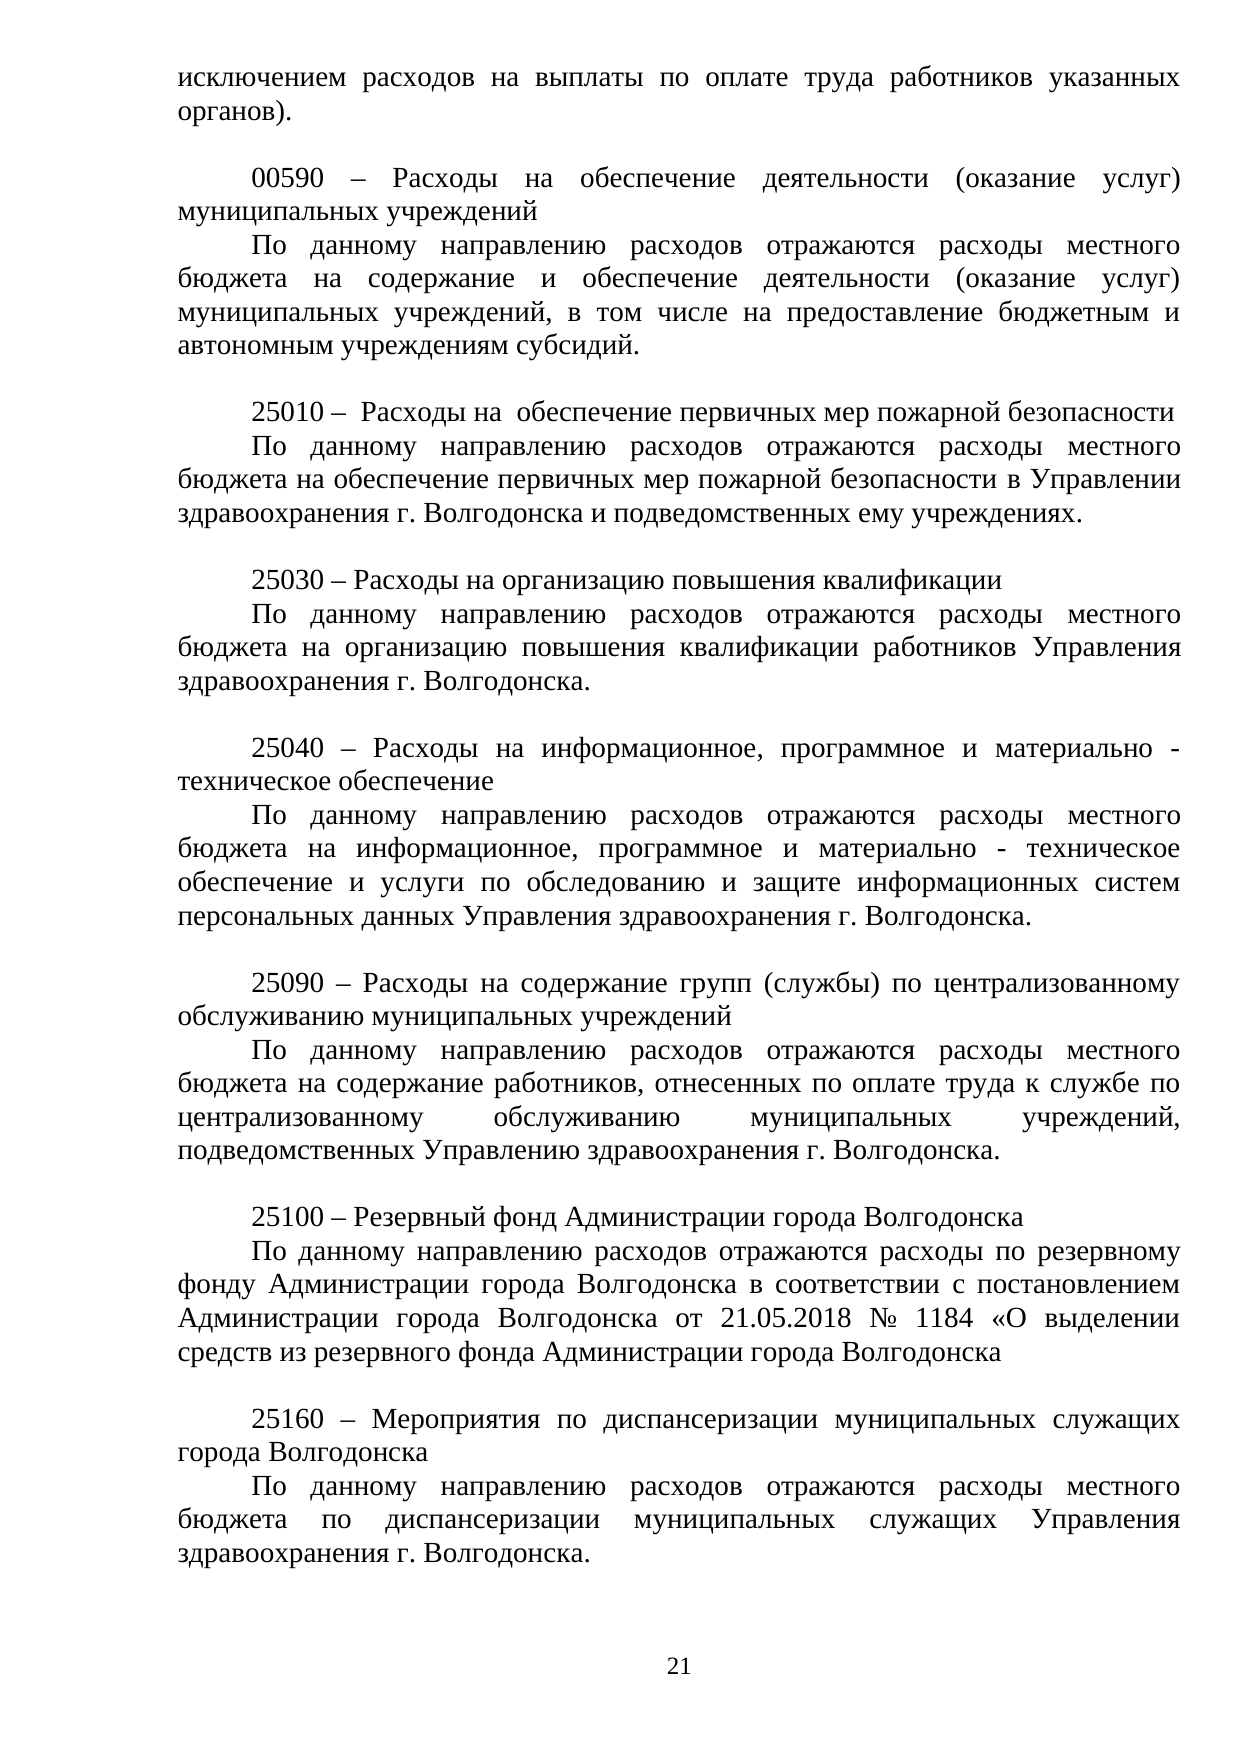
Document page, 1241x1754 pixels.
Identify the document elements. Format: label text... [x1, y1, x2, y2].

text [177, 59, 1181, 126]
text По данному направлению расходов отражаются расходы местного бюджета на организацию повышения квалификации работников Управления здравоохранения г. Волгодонска. [177, 596, 1181, 696]
text 25040 – Расходы на информационное, программное и материально -техническое обеспечение [177, 730, 1181, 797]
text По данному направлению расходов отражаются расходы местного бюджета на содержание работников, отнесенных по оплате труда к службе по централизованному обслуживанию муниципальных учреждений, подведомственных Управлению здравоохранения г. Волгодонска. [177, 1032, 1181, 1166]
text 25010 – Расходы на обеспечение первичных мер пожарной безопасности [177, 394, 1181, 428]
text 25090 – Расходы на содержание групп (службы) по централизованному обслуживанию муниципальных учреждений [177, 965, 1181, 1032]
text По данному направлению расходов отражаются расходы местного бюджета по диспансеризации муниципальных служащих Управления здравоохранения г. Волгодонска. [177, 1468, 1181, 1568]
text По данному направлению расходов отражаются расходы местного бюджета на обеспечение первичных мер пожарной безопасности в Управлении здравоохранения г. Волгодонска и подведомственных ему учреждениях. [177, 428, 1181, 529]
text По данному направлению расходов отражаются расходы по резервному фонду Администрации города Волгодонска в соответствии с постановлением Администрации города Волгодонска от 21.05.2018 № 1184 «О выделении средств из резервного фонда Администрации города Волгодонска [177, 1233, 1181, 1367]
text По данному направлению расходов отражаются расходы местного бюджета на информационное, программное и материально - техническое обеспечение и услуги по обследованию и защите информационных систем персональных данных Управления здравоохранения г. Волгодонска. [177, 797, 1181, 931]
text 00590 – Расходы на обеспечение деятельности (оказание услуг) муниципальных учреждений [177, 160, 1181, 227]
text По данному направлению расходов отражаются расходы местного бюджета на содержание и обеспечение деятельности (оказание услуг) муниципальных учреждений, в том числе на предоставление бюджетным и автономным учреждениям субсидий. [177, 227, 1181, 361]
text 25030 – Расходы на организацию повышения квалификации [177, 562, 1181, 596]
text 25160 – Мероприятия по диспансеризации муниципальных служащих города Волгодонска [177, 1401, 1181, 1468]
text 25100 – Резервный фонд Администрации города Волгодонска [177, 1199, 1181, 1233]
